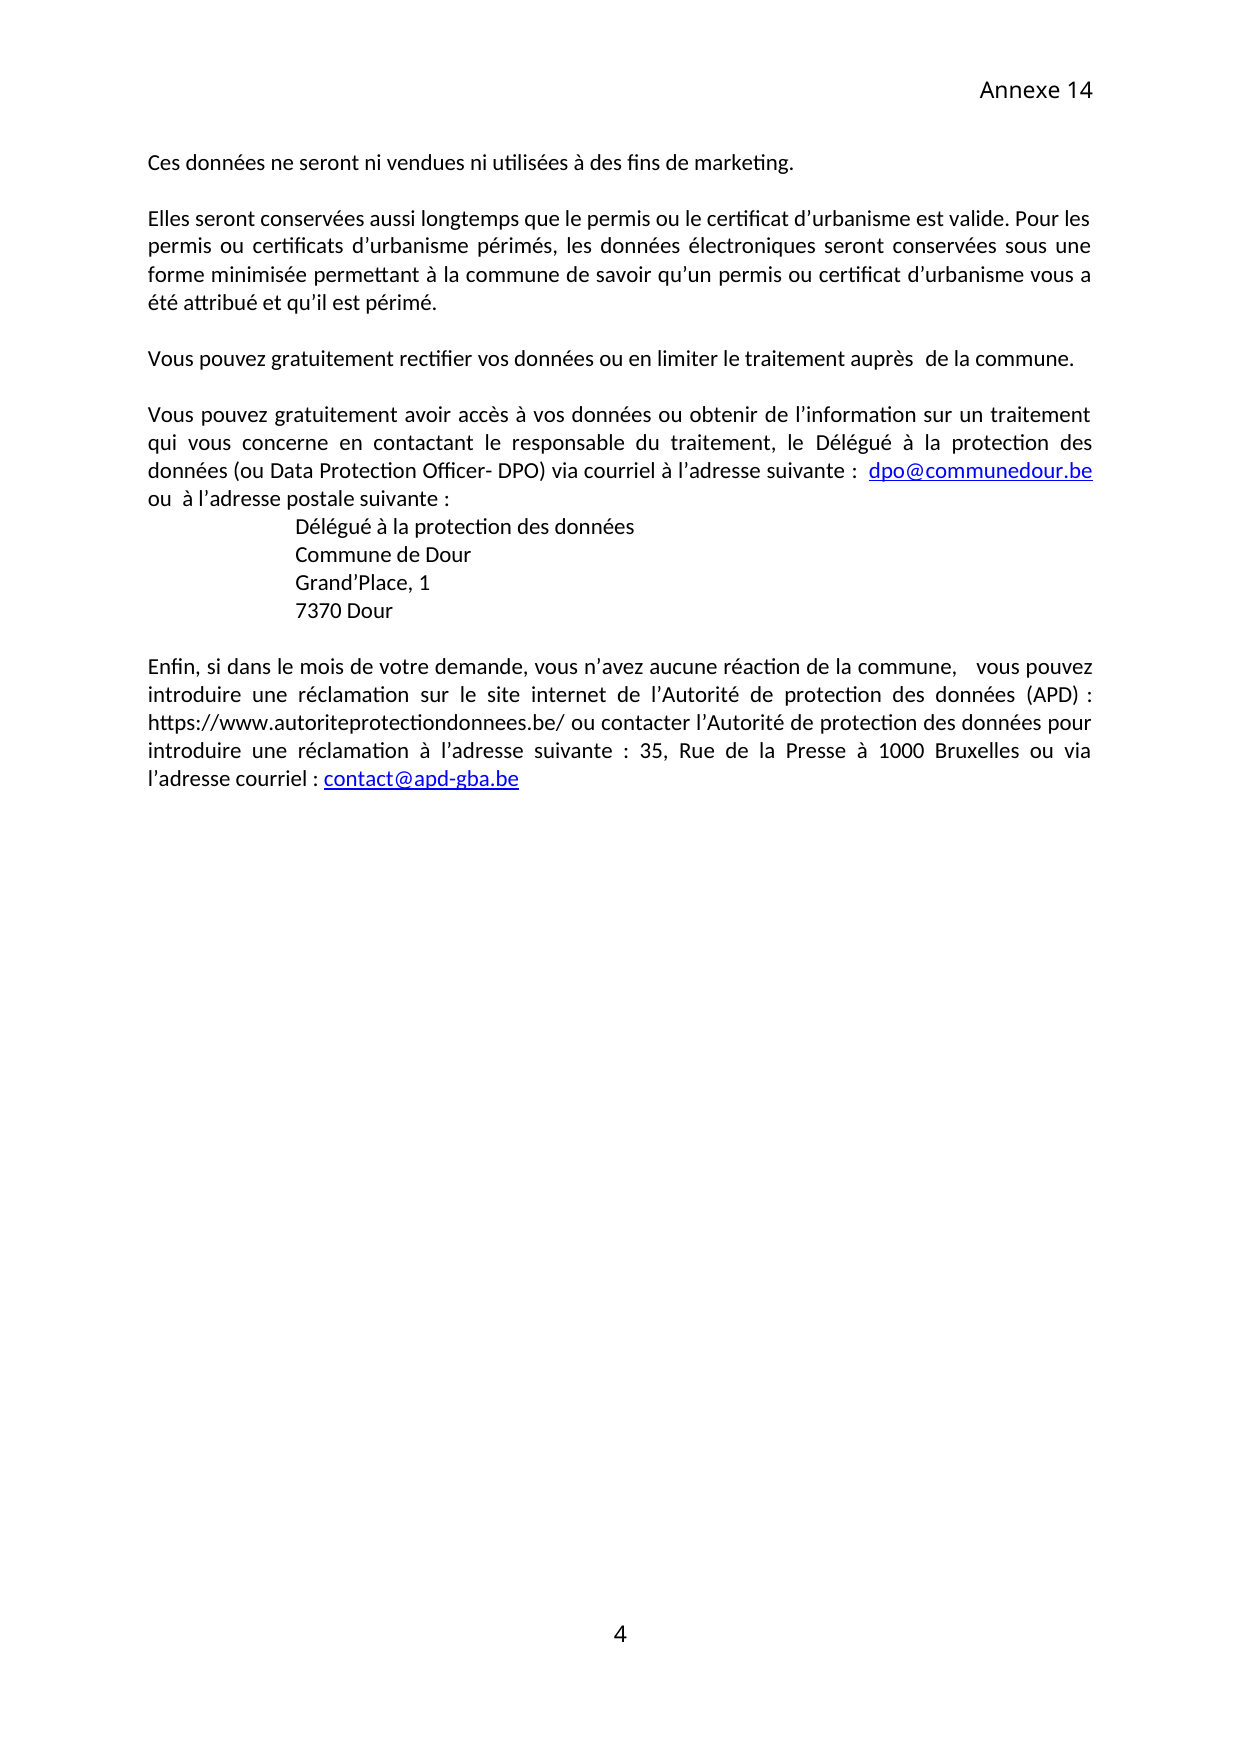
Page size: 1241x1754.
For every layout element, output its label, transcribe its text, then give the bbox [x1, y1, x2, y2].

text Enfin, si dans le mois de votre demande, vous n’avez aucune réaction de la commune, vous pouvez introduire une réclamation sur le site internet de l’Autorité de protection des données (APD) : https://www.autoriteprotectiondonnees.be/ ou contacter l’Autorité de protection des données pour introduire une réclamation à l’adresse suivante : 35, Rue de la Presse à 1000 Bruxelles ou via l’adresse courriel : contact@apd-gba.be [148, 652, 1093, 792]
text Vous pouvez gratuitement rectifier vos données ou en limiter le traitement auprès de la commune. [148, 344, 1093, 372]
text Grand’Place, 1 [295, 568, 1093, 596]
text Vous pouvez gratuitement avoir accès à vos données ou obtenir de l’information sur un traitement qui vous concerne en contactant le responsable du traitement, le Délégué à la protection des données (ou Data Protection Officer- DPO) via courriel à l’adresse suivante : dpo@communedour.be ou à l’adresse postale suivante : [148, 400, 1093, 512]
text Commune de Dour [295, 540, 1093, 568]
text 7370 Dour [295, 596, 1093, 624]
text Délégué à la protection des données [295, 512, 1093, 540]
text Ces données ne seront ni vendues ni utilisées à des fins de marketing. [148, 148, 1093, 176]
text Elles seront conservées aussi longtemps que le permis ou le certificat d’urbanisme est valide. Pour les permis ou certificats d’urbanisme périmés, les données électroniques seront conservées sous une forme minimisée permettant à la commune de savoir qu’un permis ou certificat d’urbanisme vous a été attribué et qu’il est périmé. [148, 204, 1093, 316]
